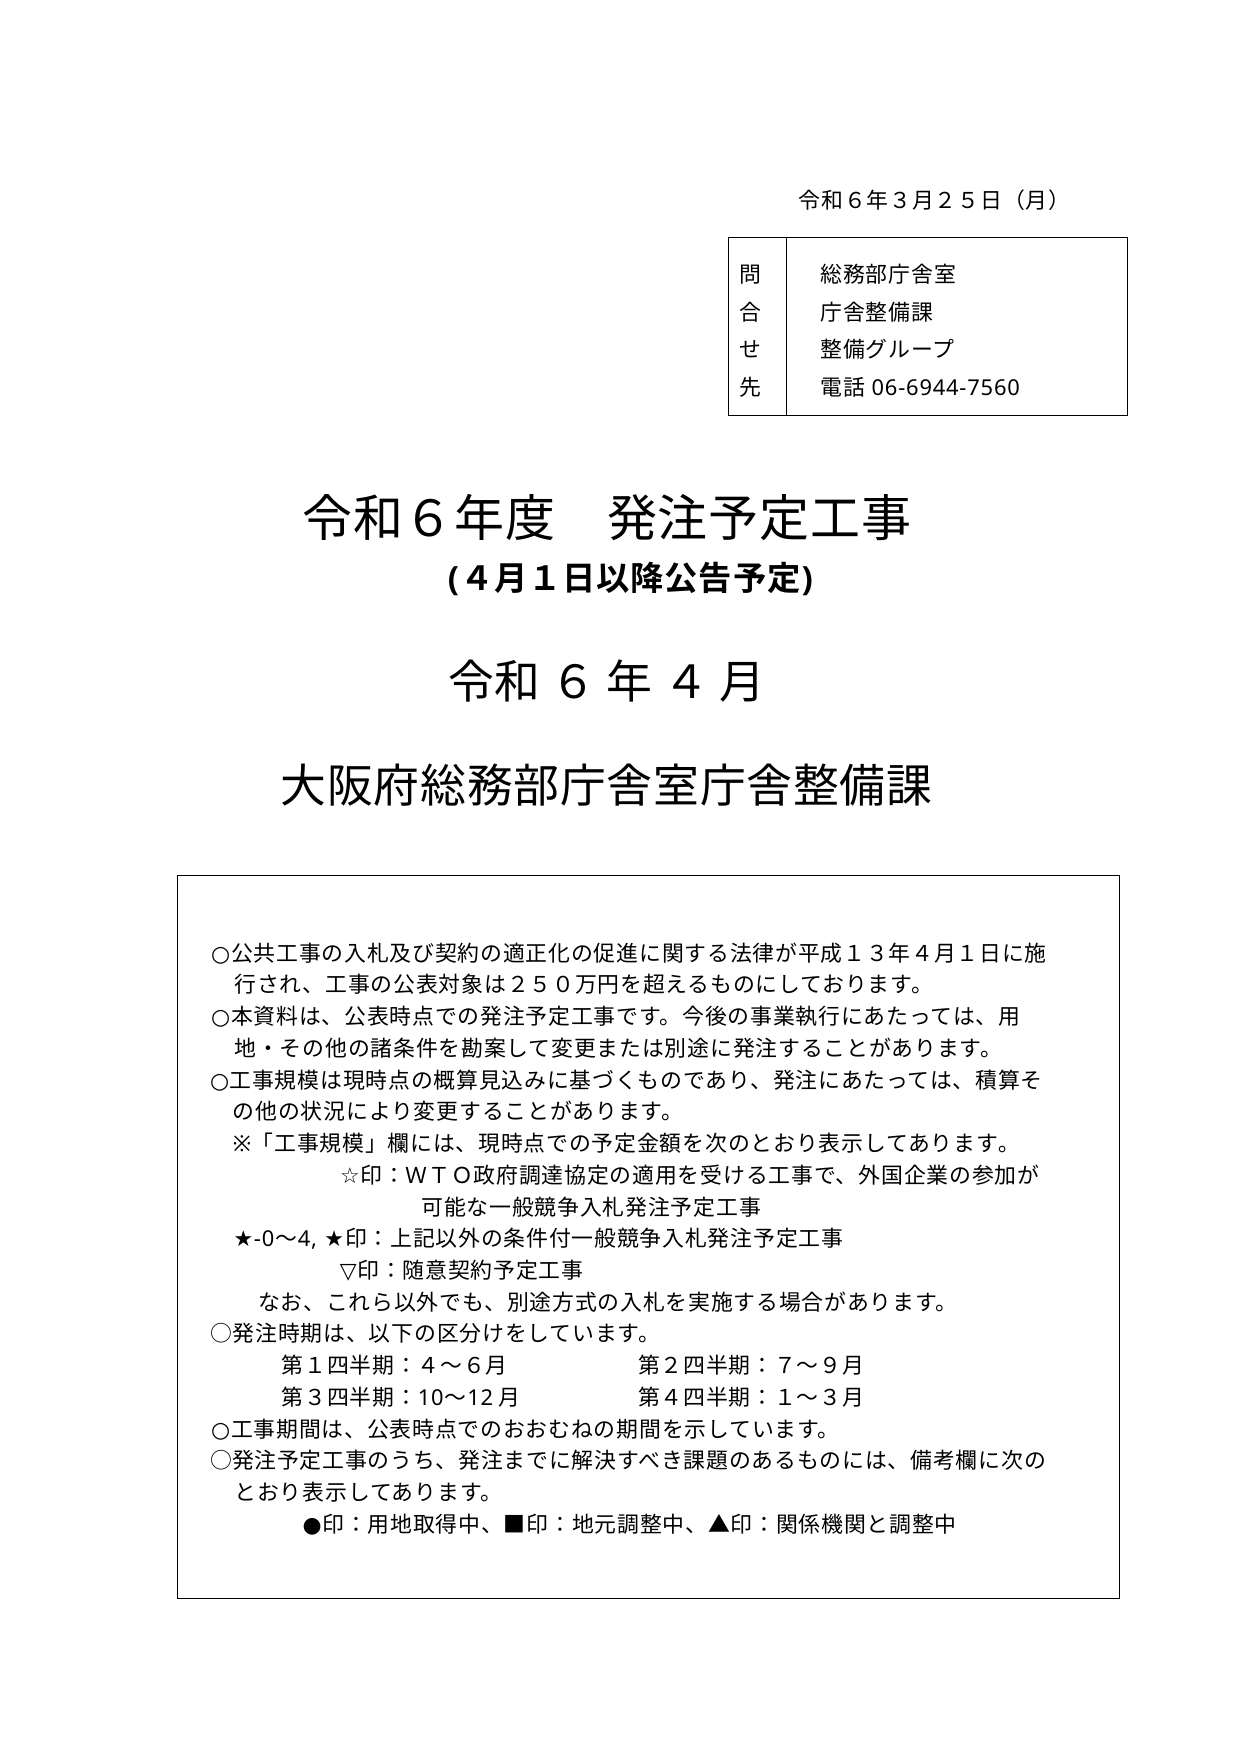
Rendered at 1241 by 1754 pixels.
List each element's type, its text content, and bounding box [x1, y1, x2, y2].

table_header ○公共工事の入札及び契約の適正化の促進に関する法律が平成１３年４月１日に施行され、工事の公表対象は２５０万円を超えるものにしております。 ○本資料は、公表時点での発注予定工事です。今後の事業執行にあたっては、用地・その他の諸条件を勘案して変更または別途に発注することがあります。 ○工事規模は現時点の概算見込みに基づくものであり、発注にあたっては、積算その他の状況により変更することがあります。 ※「工事規模」欄には、現時点での予定金額を次のとおり表示してあります｡ ☆印：ＷＴＯ政府調達協定の適用を受ける工事で、外国企業の参加が可能な一般競争入札発注予定工事 ★-0～4, ★印：上記以外の条件付一般競争入札発注予定工事 ▽印：随意契約予定工事 なお、これら以外でも、別途方式の入札を実施する場合があります。 ○発注時期は、以下の区分けをしています。 第１四半期：４～６月 第２四半期：７～９月 第３四半期：10～12月 第４四半期：１～３月 ○工事期間は、公表時点でのおおむねの期間を示しています。 ○発注予定工事のうち、発注までに解決すべき課題のあるものには、備考欄に次のとおり表示してあります。 ●印：用地取得中、■印：地元調整中、▲印：関係機関と調整中 [178, 876, 1119, 1598]
table_header 総務部庁舎室 庁舎整備課 整備グループ 電話 06-6944-7560 [787, 238, 1127, 415]
text 大阪府総務部庁舎室庁舎整備課 [118, 749, 1095, 816]
text 令和６年３月２５日（月） [118, 177, 1133, 215]
text 令和 ６ 年 ４ 月 [118, 645, 1095, 711]
table_header 問合せ先 [729, 238, 786, 415]
text (４月１日以降公告予定) [118, 551, 1142, 600]
text 令和６年度 発注予定工事 [118, 479, 1095, 551]
